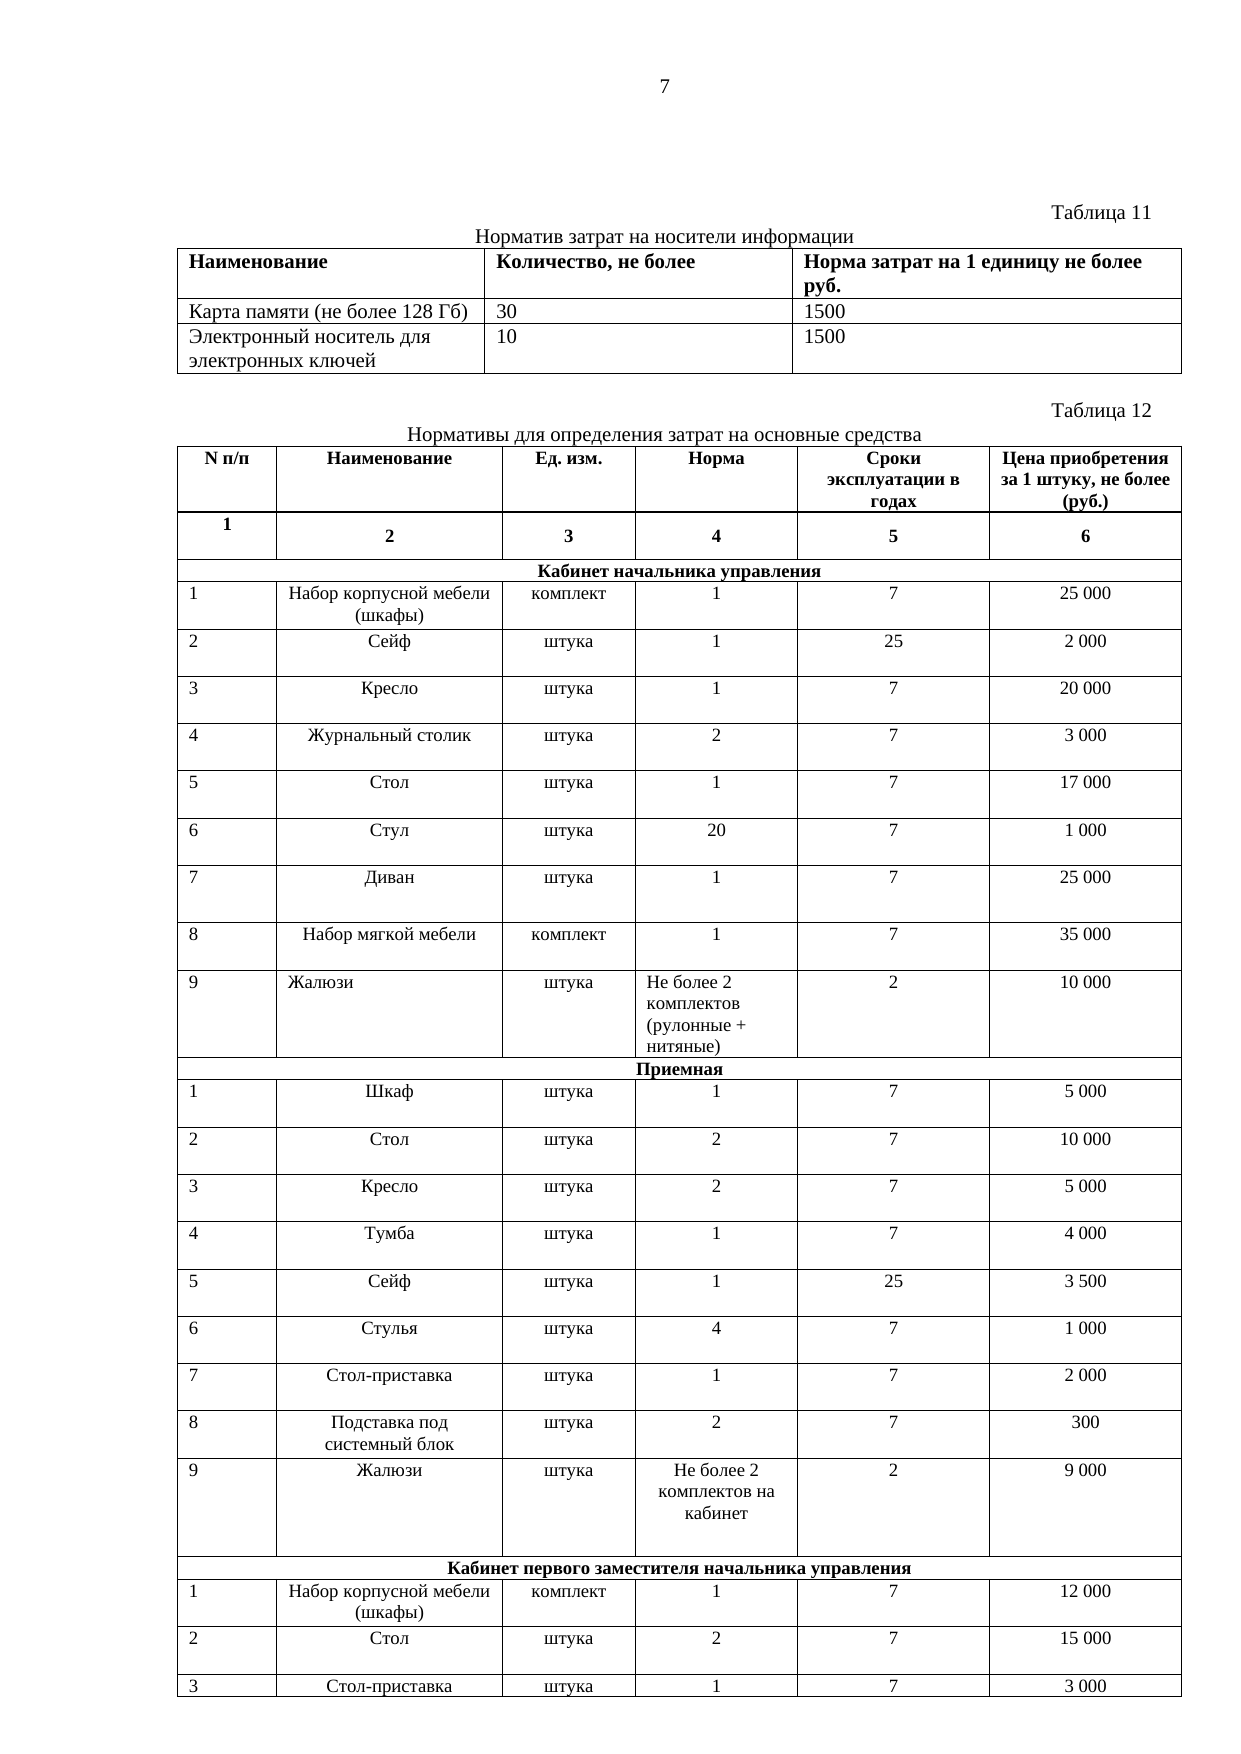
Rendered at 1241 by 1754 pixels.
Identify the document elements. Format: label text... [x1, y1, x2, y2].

table_cell 30 [485, 299, 792, 323]
table_cell 1 [636, 1675, 797, 1696]
table_cell 2 [798, 971, 989, 1057]
table_cell 4 [636, 513, 797, 559]
table_cell штука [503, 630, 635, 676]
table_header Норма [636, 447, 797, 511]
table_cell Набор корпусной мебели (шкафы) [277, 582, 502, 628]
table_cell 7 [798, 866, 989, 922]
table_cell 7 [798, 1627, 989, 1673]
table_cell 1500 [793, 324, 1181, 372]
table_cell Журнальный столик [277, 724, 502, 770]
table_cell штука [503, 1364, 635, 1410]
table_cell 1 [636, 582, 797, 628]
table_cell 7 [798, 923, 989, 969]
table_cell 7 [798, 771, 989, 818]
table_cell Кресло [277, 677, 502, 723]
table_cell 4 [178, 1222, 276, 1268]
table_cell Тумба [277, 1222, 502, 1268]
table_cell 1 [636, 677, 797, 723]
table_cell 1 [636, 771, 797, 818]
table_cell комплект [503, 582, 635, 628]
table_cell 3 500 [990, 1270, 1181, 1316]
table_cell 25 [798, 630, 989, 676]
table_cell 2 [636, 1128, 797, 1174]
table_cell штука [503, 1317, 635, 1363]
table_cell 1 [636, 1222, 797, 1268]
table_cell 3 [503, 513, 635, 559]
table_cell штука [503, 724, 635, 770]
table_cell 7 [798, 819, 989, 865]
table_cell 5 [178, 771, 276, 818]
text Нормативы для определения затрат на основные средства [177, 422, 1152, 446]
table_cell 7 [798, 1580, 989, 1626]
table_cell 9 [178, 1459, 276, 1556]
text Таблица 12 [177, 397, 1152, 422]
table_header N п/п [178, 447, 276, 511]
table_cell Диван [277, 866, 502, 922]
table_cell Сейф [277, 630, 502, 676]
table_cell Кресло [277, 1175, 502, 1221]
table_cell 7 [178, 1364, 276, 1410]
table_cell 2 [636, 1627, 797, 1673]
table_cell комплект [503, 923, 635, 969]
table_cell 7 [798, 1411, 989, 1458]
table_cell Стул [277, 819, 502, 865]
table_cell 5 000 [990, 1175, 1181, 1221]
table_cell 1 000 [990, 1317, 1181, 1363]
table_cell Стол [277, 1627, 502, 1673]
table_cell 5 000 [990, 1080, 1181, 1127]
table_cell 10 [485, 324, 792, 372]
table_cell Приемная [178, 1058, 1181, 1079]
table_cell 2 [636, 724, 797, 770]
table_cell 2 [277, 513, 502, 559]
table_cell штука [503, 866, 635, 922]
table_cell комплект [503, 1580, 635, 1626]
table_cell 1 [178, 1080, 276, 1127]
table_cell 7 [798, 1175, 989, 1221]
table_cell 3 000 [990, 1675, 1181, 1696]
table_cell 1 [636, 1580, 797, 1626]
table_cell 20 [636, 819, 797, 865]
table_cell 7 [798, 1128, 989, 1174]
text Норматив затрат на носители информации [177, 224, 1152, 248]
table_cell Стол-приставка [277, 1675, 502, 1696]
table_cell 7 [798, 677, 989, 723]
table_cell Стол-приставка [277, 1364, 502, 1410]
table_cell 10 000 [990, 971, 1181, 1057]
table_cell 7 [798, 1364, 989, 1410]
table_cell 20 000 [990, 677, 1181, 723]
table_cell 1 [178, 1580, 276, 1626]
table_cell 1 [178, 513, 276, 559]
table_cell штука [503, 1175, 635, 1221]
table_cell штука [503, 1627, 635, 1673]
table_cell Не более 2 комплектов на кабинет [636, 1459, 797, 1556]
table_cell 12 000 [990, 1580, 1181, 1626]
table_header Норма затрат на 1 единицу не более руб. [793, 249, 1181, 297]
table_cell 2 [636, 1411, 797, 1458]
table_cell Набор мягкой мебели [277, 923, 502, 969]
table_cell 35 000 [990, 923, 1181, 969]
table_cell 25 000 [990, 866, 1181, 922]
table_cell 17 000 [990, 771, 1181, 818]
table_cell штука [503, 1459, 635, 1556]
table_cell 3 [178, 1675, 276, 1696]
table_cell 10 000 [990, 1128, 1181, 1174]
table_cell Жалюзи [277, 971, 502, 1057]
table_cell 2 000 [990, 630, 1181, 676]
table_cell штука [503, 971, 635, 1057]
table_cell штука [503, 677, 635, 723]
table_cell 1 [636, 630, 797, 676]
table_cell штука [503, 1270, 635, 1316]
table_cell Стол [277, 1128, 502, 1174]
table_cell Не более 2 комплектов (рулонные + нитяные) [636, 971, 797, 1057]
table_cell 1 [178, 582, 276, 628]
table_cell 7 [798, 1675, 989, 1696]
table_cell Стол [277, 771, 502, 818]
table_cell Кабинет начальника управления [178, 560, 1181, 581]
table_cell Карта памяти (не более 128 Гб) [178, 299, 484, 323]
table_cell 2 [178, 1128, 276, 1174]
table_cell 5 [178, 1270, 276, 1316]
table_cell 6 [178, 1317, 276, 1363]
table_cell 3 [178, 677, 276, 723]
table_cell Шкаф [277, 1080, 502, 1127]
table_cell 1500 [793, 299, 1181, 323]
table_cell штука [503, 771, 635, 818]
table_cell Подставка под системный блок [277, 1411, 502, 1458]
table_cell 3 [178, 1175, 276, 1221]
table_cell 1 [636, 866, 797, 922]
table_header Сроки эксплуатации в годах [798, 447, 989, 511]
table_cell 1 000 [990, 819, 1181, 865]
table_cell 15 000 [990, 1627, 1181, 1673]
table_cell 1 [636, 1080, 797, 1127]
table_cell 4 000 [990, 1222, 1181, 1268]
table_cell 1 [636, 1364, 797, 1410]
table_cell 6 [990, 513, 1181, 559]
table_header Цена приобретения за 1 штуку, не более (руб.) [990, 447, 1181, 511]
table_cell 7 [798, 1222, 989, 1268]
table_cell 7 [798, 1080, 989, 1127]
table_cell 1 [636, 1270, 797, 1316]
table_cell 7 [798, 1317, 989, 1363]
table_cell 2 [178, 1627, 276, 1673]
table_cell штука [503, 1080, 635, 1127]
table_cell Стулья [277, 1317, 502, 1363]
table_cell Кабинет первого заместителя начальника управления [178, 1557, 1181, 1579]
table_cell 7 [798, 582, 989, 628]
table_cell Электронный носитель для электронных ключей [178, 324, 484, 372]
table_cell 3 000 [990, 724, 1181, 770]
table_cell штука [503, 1222, 635, 1268]
table_header Наименование [277, 447, 502, 511]
table_cell 2 000 [990, 1364, 1181, 1410]
table_cell 2 [178, 630, 276, 676]
table_cell 4 [636, 1317, 797, 1363]
table_cell 7 [798, 724, 989, 770]
table_cell 2 [798, 1459, 989, 1556]
table_cell штука [503, 1128, 635, 1174]
table_cell 25 000 [990, 582, 1181, 628]
table_header Ед. изм. [503, 447, 635, 511]
table_cell 300 [990, 1411, 1181, 1458]
table_cell Набор корпусной мебели (шкафы) [277, 1580, 502, 1626]
text Таблица 11 [177, 200, 1152, 224]
table_cell 6 [178, 819, 276, 865]
table_cell 5 [798, 513, 989, 559]
table_cell 25 [798, 1270, 989, 1316]
table_cell 8 [178, 923, 276, 969]
table_cell штука [503, 1411, 635, 1458]
table_cell Сейф [277, 1270, 502, 1316]
table_header Количество, не более [485, 249, 792, 297]
table_header Наименование [178, 249, 484, 297]
table_cell 1 [636, 923, 797, 969]
table_cell 9 000 [990, 1459, 1181, 1556]
table_cell 4 [178, 724, 276, 770]
table_cell штука [503, 1675, 635, 1696]
table_cell 2 [636, 1175, 797, 1221]
table_cell Жалюзи [277, 1459, 502, 1556]
table_cell штука [503, 819, 635, 865]
table_cell 7 [178, 866, 276, 922]
table_cell 8 [178, 1411, 276, 1458]
table_cell 9 [178, 971, 276, 1057]
